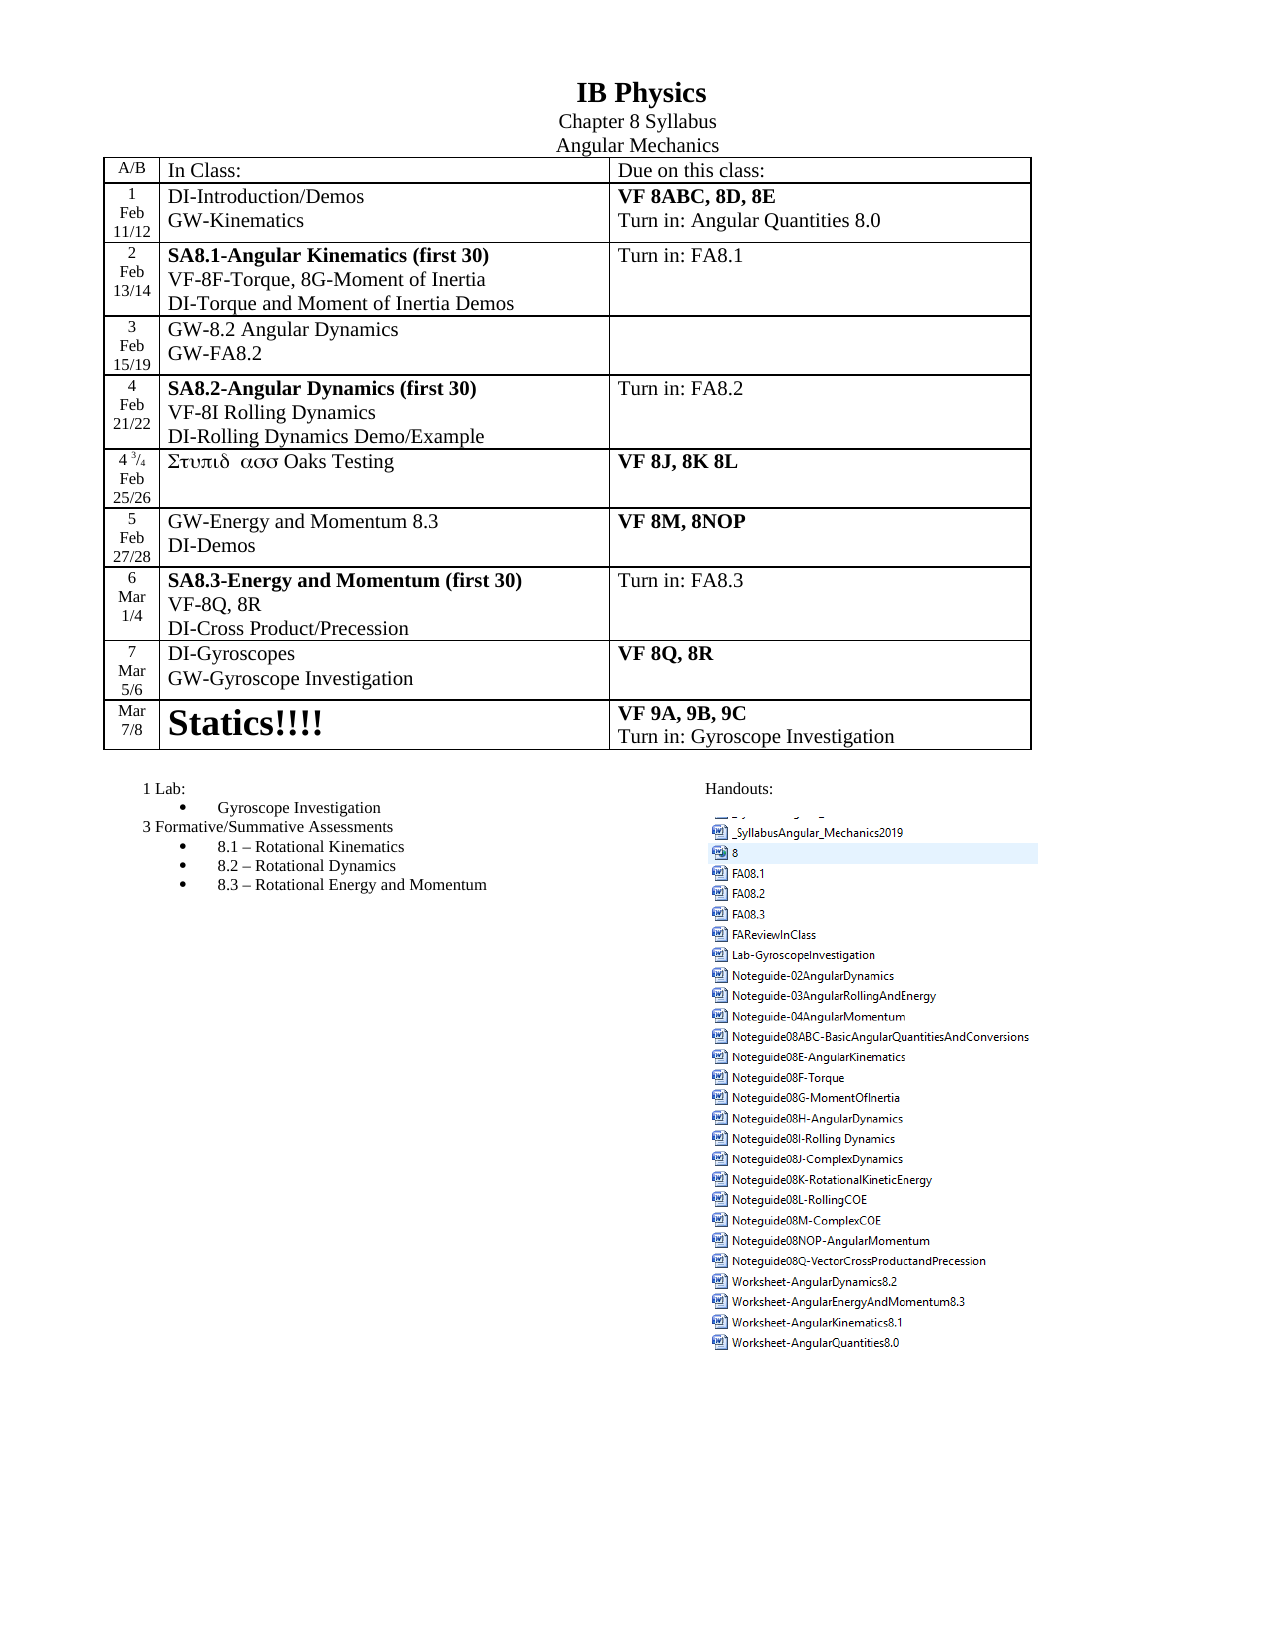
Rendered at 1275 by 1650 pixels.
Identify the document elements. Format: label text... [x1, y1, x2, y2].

table_cell Turn in: FA8.3 [610, 568, 1030, 640]
table_header In Class: [160, 158, 609, 182]
table_header Handouts: [694, 779, 1237, 1359]
title IB Physics [112, 75, 1162, 108]
table_cell 1 Feb 11/12 [105, 184, 159, 241]
table_cell 5 Feb 27/28 [105, 509, 159, 566]
text Angular Mechanics [112, 133, 1162, 157]
table_cell SA8.3-Energy and Momentum (first 30) VF-8Q, 8R DI-Cross Product/Precession [160, 568, 609, 640]
table_cell 6 Mar 1/4 [105, 568, 159, 640]
table_cell VF 8Q, 8R [610, 641, 1030, 699]
table_cell SA8.2-Angular Dynamics (first 30) VF-8I Rolling Dynamics DI-Rolling Dynamics Demo/Example [160, 376, 609, 448]
table_cell GW-Energy and Momentum 8.3 DI-Demos [160, 509, 609, 566]
table_header Due on this class: [610, 158, 1030, 182]
table_header A/B [105, 158, 159, 182]
table_cell GW-8.2 Angular Dynamics GW-FA8.2 [160, 317, 609, 374]
table_cell DI-Introduction/Demos GW-Kinematics [160, 184, 609, 241]
table_cell Statics!!!! [160, 701, 609, 748]
table_cell VF 9A, 9B, 9C Turn in: Gyroscope Investigation [610, 701, 1030, 748]
table_cell 7 Mar 5/6 [105, 641, 159, 699]
table_header 1 Lab: Gyroscope Investigation 3 Formative/Summative Assessments 8.1 – Rotational Kinematics 8.2 – Rotational Dynamics 8.3 – Rotational Energy and Momentum [131, 779, 694, 1359]
table_cell  Oaks Testing [160, 450, 609, 507]
table_cell SA8.1-Angular Kinematics (first 30) VF-8F-Torque, 8G-Moment of Inertia DI-Torque and Moment of Inertia Demos [160, 243, 609, 315]
text Chapter 8 Syllabus [112, 108, 1162, 133]
table_cell DI-Gyroscopes GW-Gyroscope Investigation [160, 641, 609, 699]
table_cell Mar 7/8 [105, 701, 159, 748]
table_cell VF 8J, 8K 8L [610, 450, 1030, 507]
table_cell 4 Feb 21/22 [105, 376, 159, 448]
table_cell Turn in: FA8.1 [610, 243, 1030, 315]
picture [705, 817, 1038, 1360]
table_cell VF 8ABC, 8D, 8E Turn in: Angular Quantities 8.0 [610, 184, 1030, 241]
table_cell VF 8M, 8NOP [610, 509, 1030, 566]
table_cell 2 Feb 13/14 [105, 243, 159, 315]
table_cell Turn in: FA8.2 [610, 376, 1030, 448]
table_cell 3 Feb 15/19 [105, 317, 159, 374]
table_cell [610, 317, 1030, 374]
table_cell 4 3/4 Feb 25/26 [105, 450, 159, 507]
